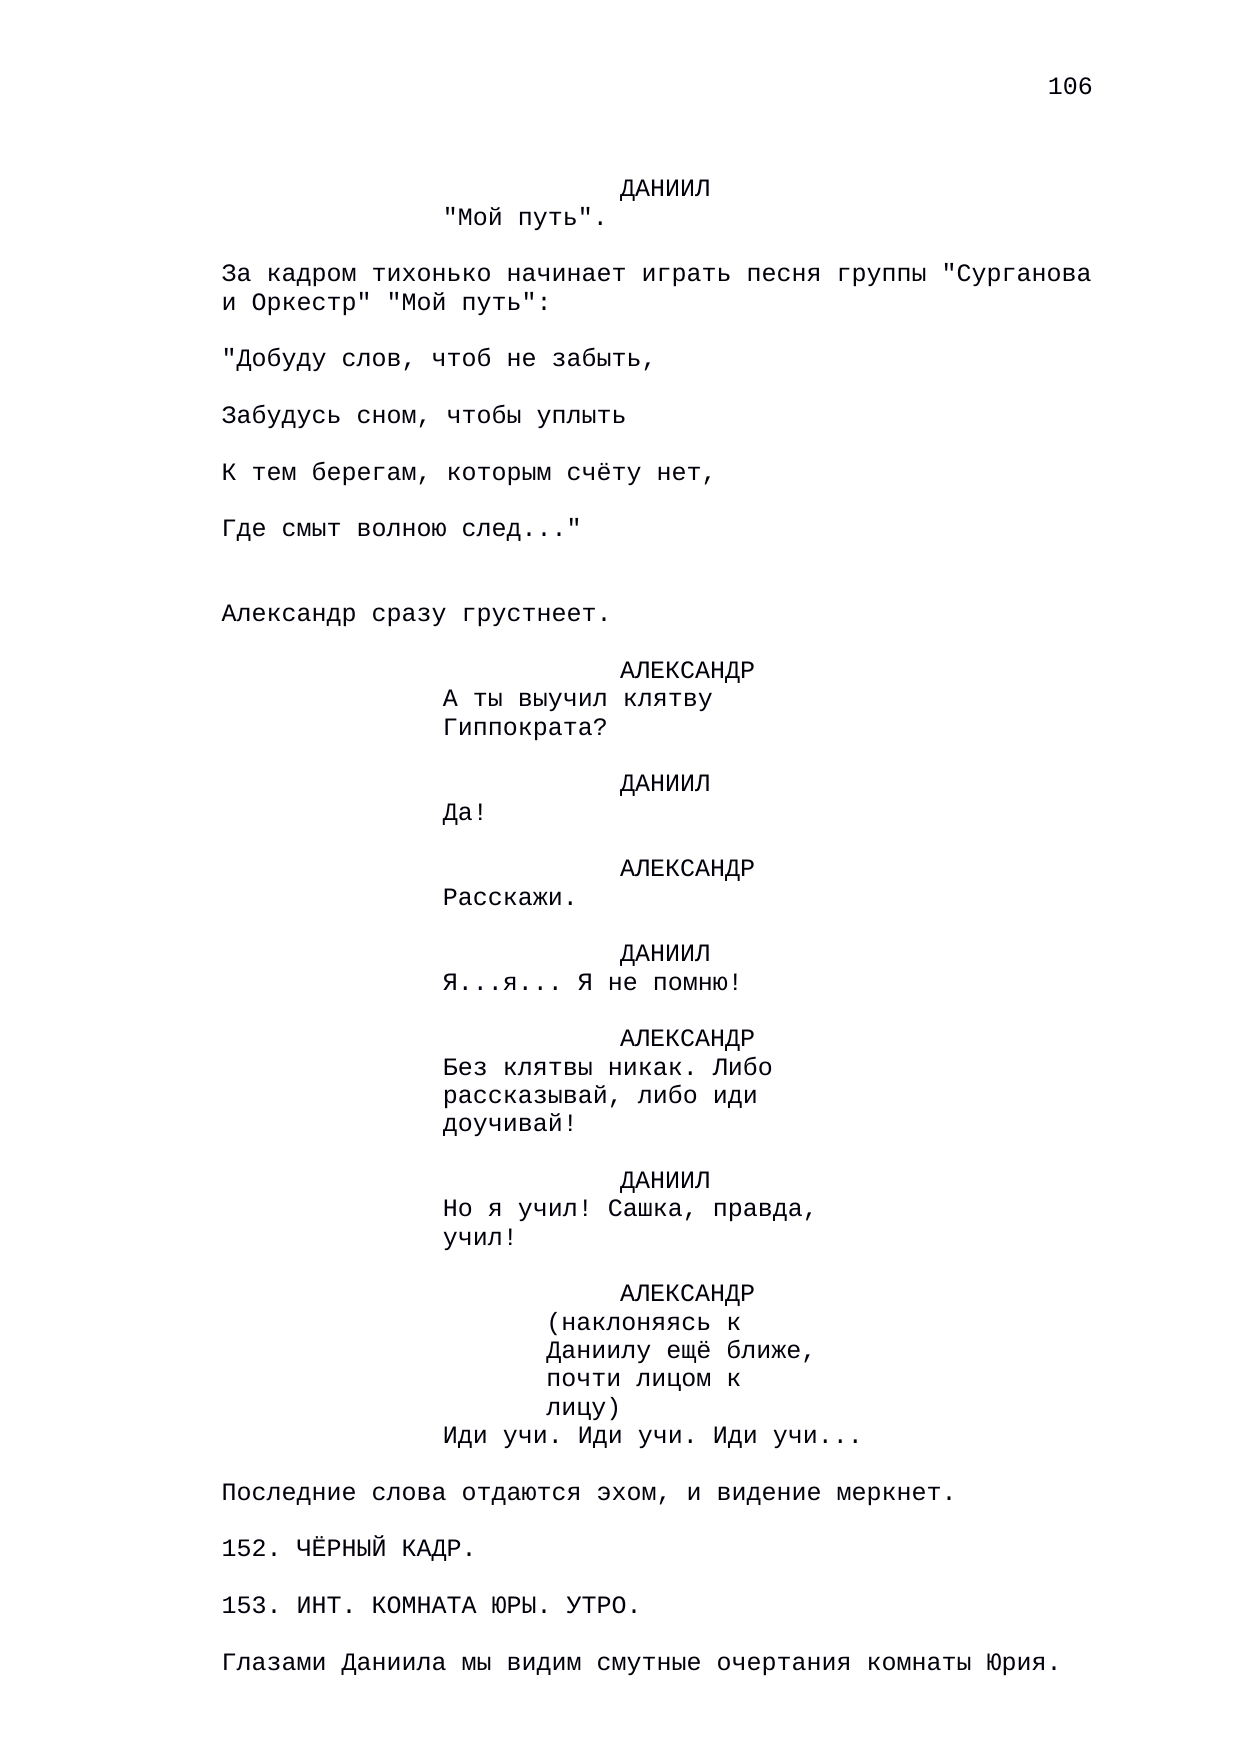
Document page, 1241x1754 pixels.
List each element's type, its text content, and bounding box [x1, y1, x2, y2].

text К тем берегам, которым счёту нет, [221, 459, 1093, 488]
text "Добуду слов, чтоб не забыть, [221, 346, 1093, 374]
text АЛЕКСАНДР [620, 1281, 1093, 1309]
text Где смыт волною след..." [221, 516, 1093, 544]
text ДАНИИЛ [620, 176, 1093, 204]
text А ты выучил клятву Гиппократа? [443, 686, 871, 743]
text За кадром тихонько начинает играть песня группы "Сурганова и Оркестр" "Мой путь": [221, 261, 1093, 318]
subtitle 152. ЧЁРНЫЙ КАДР. [221, 1536, 1093, 1564]
text Забудусь сном, чтобы уплыть [221, 403, 1093, 431]
text Но я учил! Сашка, правда, учил! [443, 1196, 871, 1253]
text АЛЕКСАНДР [620, 1026, 1093, 1054]
text Александр сразу грустнеет. [221, 601, 1093, 629]
text Да! [443, 799, 871, 828]
text "Мой путь". [443, 204, 871, 233]
text (наклоняясь к Даниилу ещё ближе, почти лицом к лицу) [546, 1309, 827, 1423]
text ДАНИИЛ [620, 771, 1093, 799]
text Последние слова отдаются эхом, и видение меркнет. [221, 1479, 1093, 1508]
subtitle 153. ИНТ. КОМНАТА ЮРЫ. УТРО. [221, 1593, 1093, 1621]
text ДАНИИЛ [620, 941, 1093, 969]
text ДАНИИЛ [620, 1168, 1093, 1196]
text АЛЕКСАНДР [620, 856, 1093, 884]
text АЛЕКСАНДР [620, 658, 1093, 686]
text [221, 1649, 1093, 1678]
text Я...я... Я не помню! [443, 969, 871, 998]
text Расскажи. [443, 884, 871, 913]
text Без клятвы никак. Либо рассказывай, либо иди доучивай! [443, 1054, 871, 1139]
text Иди учи. Иди учи. Иди учи... [443, 1423, 871, 1451]
